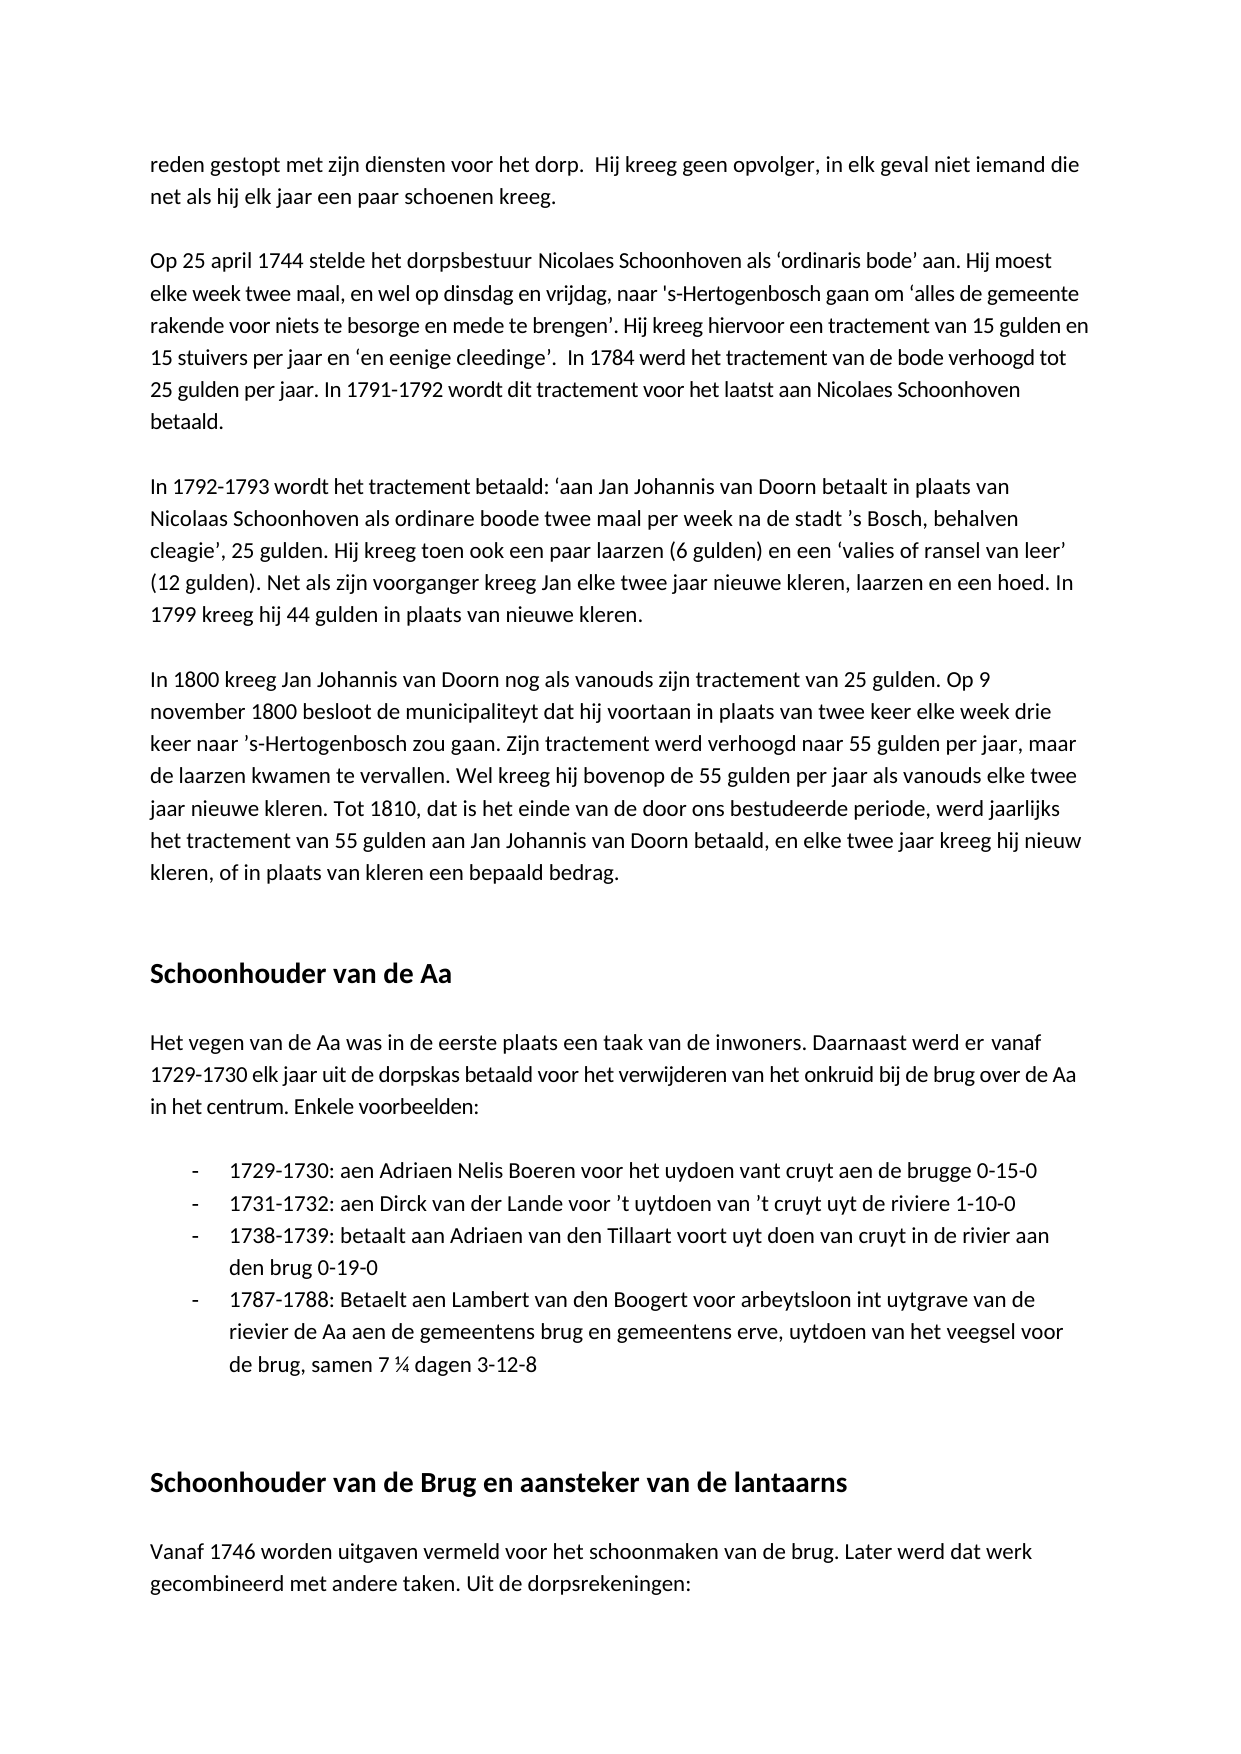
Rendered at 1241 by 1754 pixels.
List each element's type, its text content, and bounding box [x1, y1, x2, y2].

list 1729-1730: aen Adriaen Nelis Boeren voor het uydoen vant cruyt aen de brugge 0-15-0 [191, 1157, 1090, 1184]
text In 1800 kreeg Jan Johannis van Doorn nog als vanouds zijn tractement van 25 gulden. Op 9 november 1800 besloot de municipaliteyt dat hij voortaan in plaats van twee keer elke week drie keer naar ’s-Hertogenbosch zou gaan. Zijn tractement werd verhoogd naar 55 gulden per jaar, maar de laarzen kwamen te vervallen. Wel kreeg hij bovenop de 55 gulden per jaar als vanouds elke twee jaar nieuwe kleren. Tot 1810, dat is het einde van de door ons bestudeerde periode, werd jaarlijks het tractement van 55 gulden aan Jan Johannis van Doorn betaald, en elke twee jaar kreeg hij nieuw kleren, of in plaats van kleren een bepaald bedrag. [150, 665, 1090, 886]
text Op 25 april 1744 stelde het dorpsbestuur Nicolaes Schoonhoven als ‘ordinaris bode’ aan. Hij moest elke week twee maal, en wel op dinsdag en vrijdag, naar 's-Hertogenbosch gaan om ‘alles de gemeente rakende voor niets te besorge en mede te brengen’. Hij kreeg hiervoor een tractement van 15 gulden en 15 stuivers per jaar en ‘en eenige cleedinge’. In 1784 werd het tractement van de bode verhoogd tot 25 gulden per jaar. In 1791-1792 wordt dit tractement voor het laatst aan Nicolaes Schoonhoven betaald. [150, 247, 1090, 436]
text Schoonhouder van de Aa [150, 955, 1090, 990]
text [150, 150, 1090, 210]
list 1738-1739: betaalt aan Adriaen van den Tillaart voort uyt doen van cruyt in de rivier aan den brug 0-19-0 [191, 1221, 1090, 1281]
text In 1792-1793 wordt het tractement betaald: ‘aan Jan Johannis van Doorn betaalt in plaats van Nicolaas Schoonhoven als ordinare boode twee maal per week na de stadt ’s Bosch, behalven cleagie’, 25 gulden. Hij kreeg toen ook een paar laarzen (6 gulden) en een ‘valies of ransel van leer’ (12 gulden). Net als zijn voorganger kreeg Jan elke twee jaar nieuwe kleren, laarzen en een hoed. In 1799 kreeg hij 44 gulden in plaats van nieuwe kleren. [150, 472, 1090, 629]
list 1787-1788: Betaelt aen Lambert van den Boogert voor arbeytsloon int uytgrave van de rievier de Aa aen de gemeentens brug en gemeentens erve, uytdoen van het veegsel voor de brug, samen 7 ¼ dagen 3-12-8 [191, 1285, 1090, 1378]
list 1731-1732: aen Dirck van der Lande voor ’t uytdoen van ’t cruyt uyt de riviere 1-10-0 [191, 1189, 1090, 1217]
text Schoonhouder van de Brug en aansteker van de lantaarns [150, 1464, 1090, 1499]
text Vanaf 1746 worden uitgaven vermeld voor het schoonmaken van de brug. Later werd dat werk gecombineerd met andere taken. Uit de dorpsrekeningen: [150, 1537, 1090, 1597]
text Het vegen van de Aa was in de eerste plaats een taak van de inwoners. Daarnaast werd er vanaf 1729-1730 elk jaar uit de dorpskas betaald voor het verwijderen van het onkruid bij de brug over de Aa in het centrum. Enkele voorbeelden: [150, 1028, 1090, 1120]
